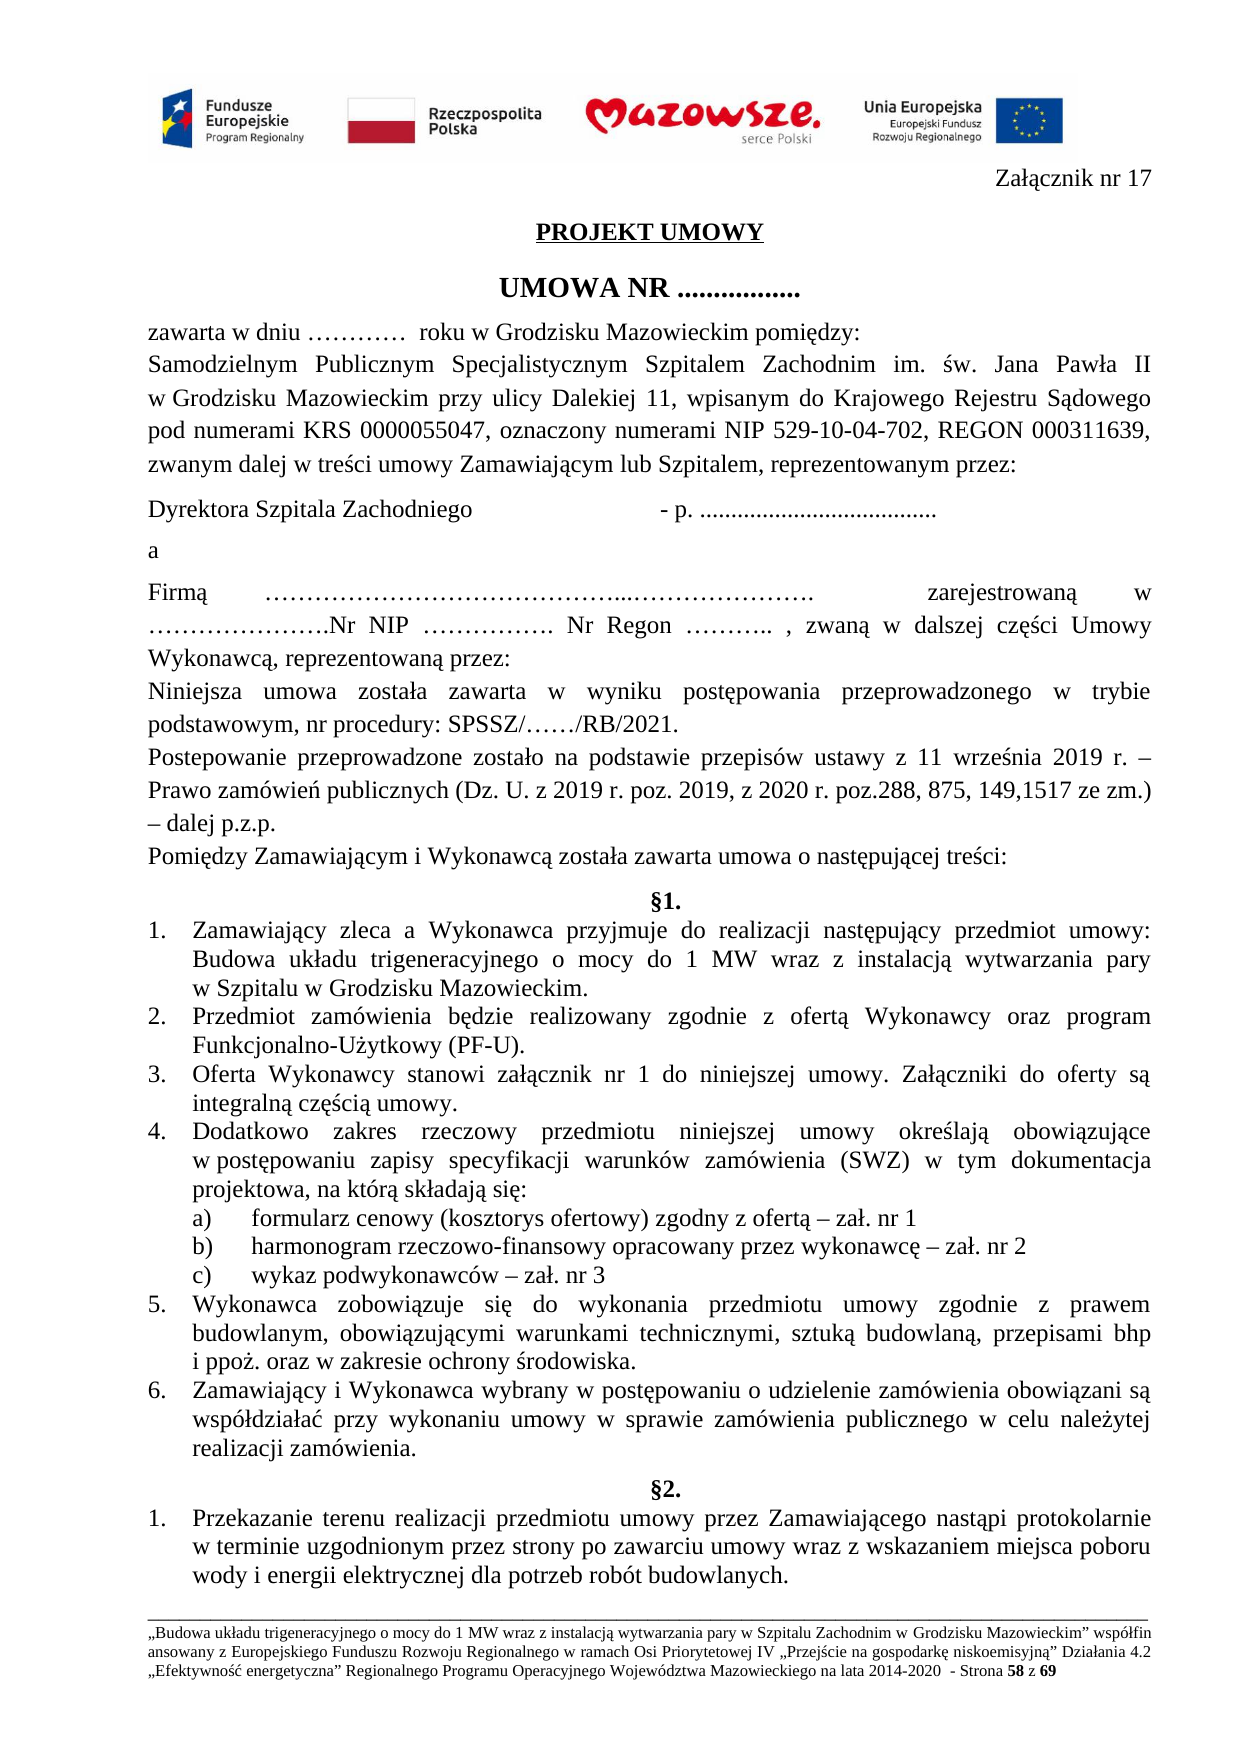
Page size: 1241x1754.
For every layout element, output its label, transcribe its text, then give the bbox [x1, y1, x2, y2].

text Niniejsza umowa została zawarta w wyniku postępowania przeprowadzonego w trybie podstawowym, nr procedury: SPSSZ/……/RB/2021. [148, 676, 1152, 737]
text Samodzielnym Publicznym Specjalistycznym Szpitalem Zachodnim im. św. Jana Pawła II w Grodzisku Mazowieckim przy ulicy Dalekiej 11, wpisanym do Krajowego Rejestru Sądowego pod numerami KRS 0000055047, oznaczony numerami NIP 529-10-04-702, REGON 000311639, zwanym dalej w treści umowy Zamawiającym lub Szpitalem, reprezentowanym przez: [148, 349, 1152, 477]
text Firmą ……………………………………...…………………. zarejestrowaną w ………………….Nr NIP ……………. Nr Regon ……….. , zwaną w dalszej części Umowy Wykonawcą, reprezentowaną przez: [148, 577, 1152, 671]
text Załącznik nr 17 [148, 163, 1152, 192]
list Oferta Wykonawcy stanowi załącznik nr 1 do niniejszej umowy. Załączniki do oferty są integralną częścią umowy. [148, 1059, 1152, 1116]
text UMOWA NR ................. [148, 271, 1152, 304]
list formularz cenowy (kosztorys ofertowy) zgodny z ofertą – zał. nr 1 [192, 1203, 1152, 1231]
list Przekazanie terenu realizacji przedmiotu umowy przez Zamawiającego nastąpi protokolarnie w terminie uzgodnionym przez strony po zawarciu umowy wraz z wskazaniem miejsca poboru wody i energii elektrycznej dla potrzeb robót budowlanych. [148, 1503, 1152, 1589]
list Dodatkowo zakres rzeczowy przedmiotu niniejszej umowy określają obowiązujące w postępowaniu zapisy specyfikacji warunków zamówienia (SWZ) w tym dokumentacja projektowa, na którą składają się: [148, 1116, 1152, 1203]
text zawarta w dniu ………… roku w Grodzisku Mazowieckim pomiędzy: [148, 317, 1152, 345]
list harmonogram rzeczowo-finansowy opracowany przez wykonawcę – zał. nr 2 [192, 1231, 1152, 1260]
text a [148, 535, 1190, 564]
list Zamawiający zleca a Wykonawca przyjmuje do realizacji następujący przedmiot umowy: Budowa układu trigeneracyjnego o mocy do 1 MW wraz z instalacją wytwarzania pary w Szpitalu w Grodzisku Mazowieckim. [148, 915, 1152, 1001]
text Dyrektora Szpitala Zachodniego - p. ...................................... [148, 494, 1190, 523]
list wykaz podwykonawców – zał. nr 3 [192, 1260, 1152, 1289]
text Pomiędzy Zamawiającym i Wykonawcą została zawarta umowa o następującej treści: [148, 841, 1152, 869]
list Przedmiot zamówienia będzie realizowany zgodnie z ofertą Wykonawcy oraz program Funkcjonalno-Użytkowy (PF-U). [148, 1001, 1152, 1059]
text PROJEKT UMOWY [148, 217, 1152, 246]
list Wykonawca zobowiązuje się do wykonania przedmiotu umowy zgodnie z prawem budowlanym, obowiązującymi warunkami technicznymi, sztuką budowlaną, przepisami bhp i ppoż. oraz w zakresie ochrony środowiska. [148, 1289, 1152, 1375]
text Postepowanie przeprowadzone zostało na podstawie przepisów ustawy z 11 września 2019 r. – Prawo zamówień publicznych (Dz. U. z 2019 r. poz. 2019, z 2020 r. poz.288, 875, 149,1517 ze zm.) – dalej p.z.p. [148, 742, 1152, 837]
picture [147, 73, 1078, 163]
list Zamawiający i Wykonawca wybrany w postępowaniu o udzielenie zamówienia obowiązani są współdziałać przy wykonaniu umowy w sprawie zamówienia publicznego w celu należytej realizacji zamówienia. [148, 1375, 1152, 1461]
